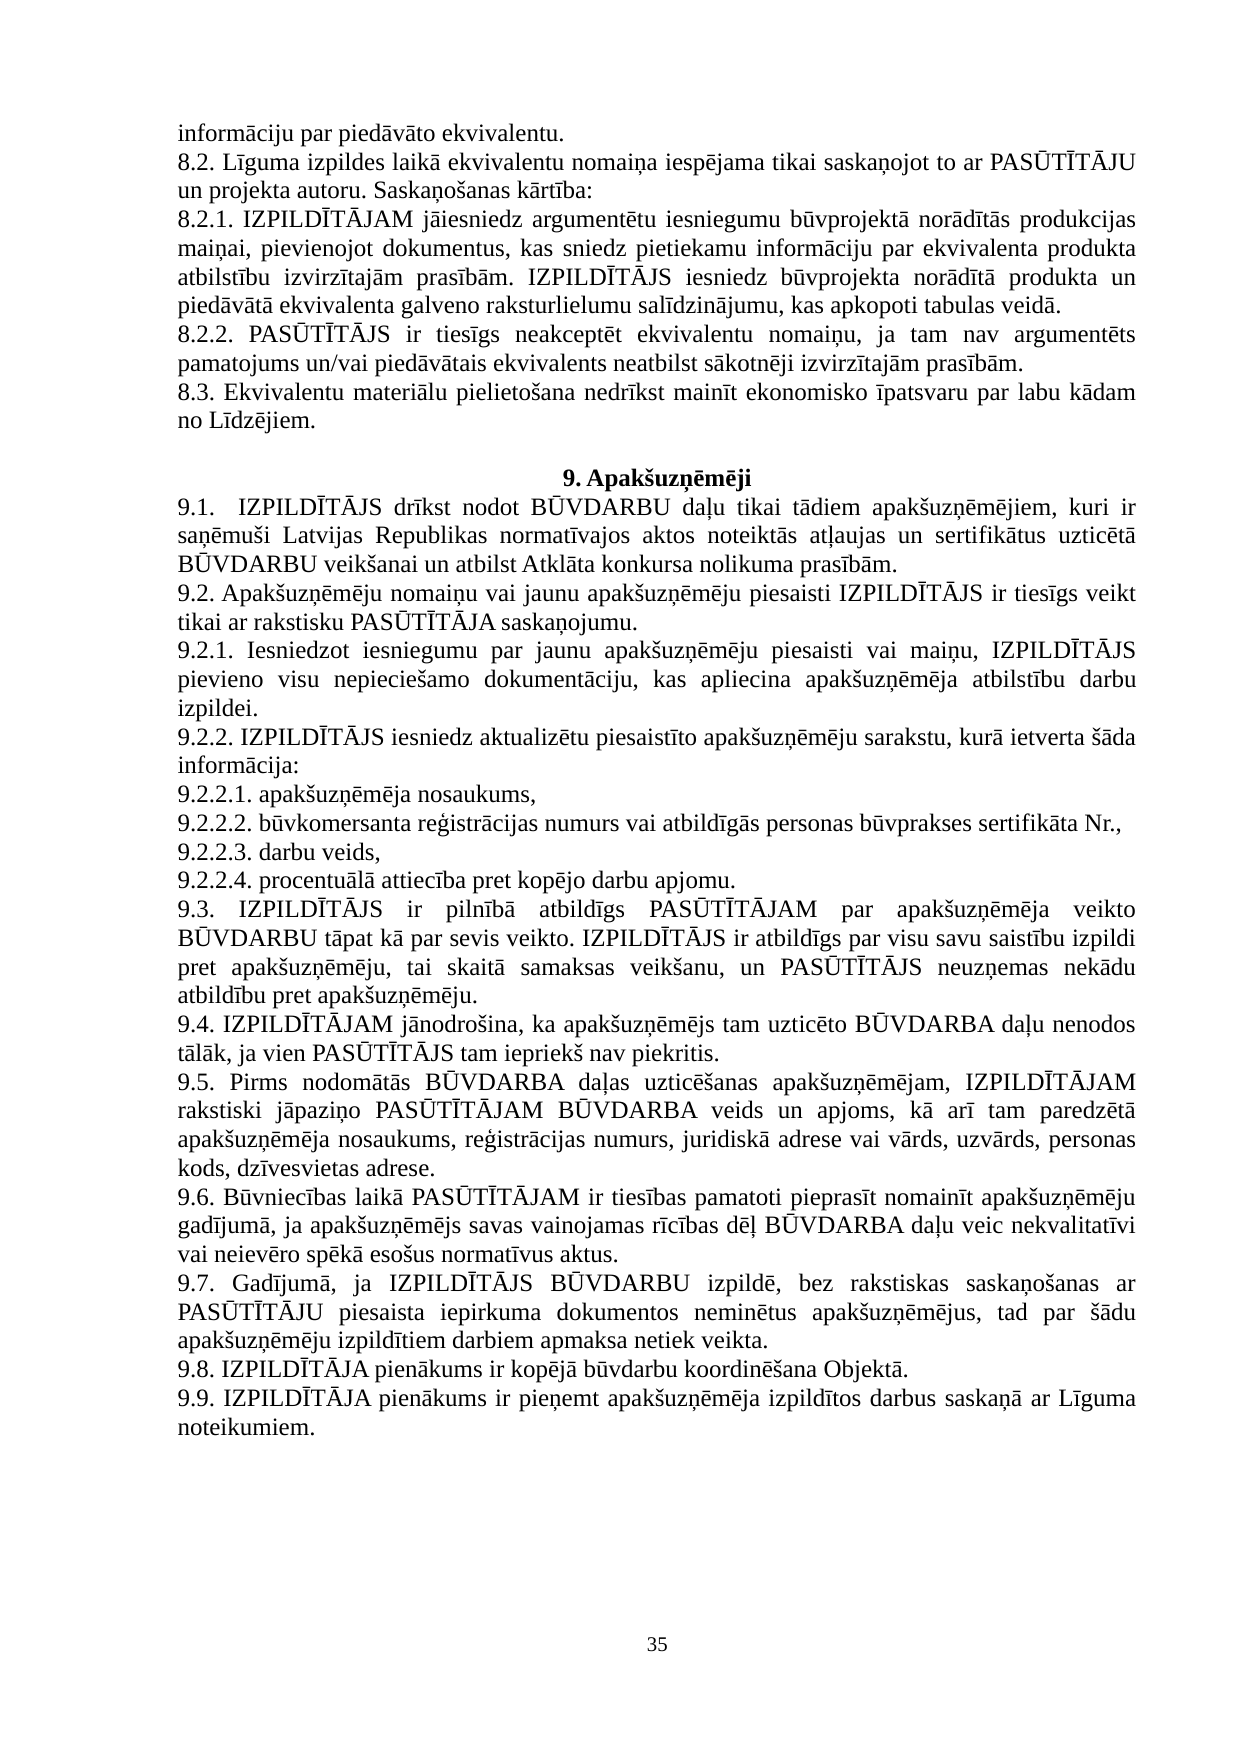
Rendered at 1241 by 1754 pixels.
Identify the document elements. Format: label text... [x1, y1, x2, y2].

text 9.5. Pirms nodomātās BŪVDARBA daļas uzticēšanas apakšuzņēmējam, IZPILDĪTĀJAM rakstiski jāpaziņo PASŪTĪTĀJAM BŪVDARBA veids un apjoms, kā arī tam paredzētā apakšuzņēmēja nosaukums, reģistrācijas numurs, juridiskā adrese vai vārds, uzvārds, personas kods, dzīvesvietas adrese. [177, 1067, 1137, 1182]
text 9.4. IZPILDĪTĀJAM jānodrošina, ka apakšuzņēmējs tam uzticēto BŪVDARBA daļu nenodos tālāk, ja vien PASŪTĪTĀJS tam iepriekš nav piekritis. [177, 1009, 1137, 1067]
text 9.9. IZPILDĪTĀJA pienākums ir pieņemt apakšuzņēmēja izpildītos darbus saskaņā ar Līguma noteikumiem. [177, 1383, 1137, 1441]
text 9.6. Būvniecības laikā PASŪTĪTĀJAM ir tiesības pamatoti pieprasīt nomainīt apakšuzņēmēju gadījumā, ja apakšuzņēmējs savas vainojamas rīcības dēļ BŪVDARBA daļu veic nekvalitatīvi vai neievēro spēkā esošus normatīvus aktus. [177, 1182, 1137, 1268]
text 9.2.2.3. darbu veids, [177, 837, 1137, 866]
text 9.2.2.4. procentuālā attiecība pret kopējo darbu apjomu. [177, 866, 1137, 894]
text 8.2.2. PASŪTĪTĀJS ir tiesīgs neakceptēt ekvivalentu nomaiņu, ja tam nav argumentēts pamatojums un/vai piedāvātais ekvivalents neatbilst sākotnēji izvirzītajām prasībām. [177, 319, 1137, 377]
text 8.2. Līguma izpildes laikā ekvivalentu nomaiņa iespējama tikai saskaņojot to ar PASŪTĪTĀJU un projekta autoru. Saskaņošanas kārtība: [177, 147, 1137, 204]
text 8.3. Ekvivalentu materiālu pielietošana nedrīkst mainīt ekonomisko īpatsvaru par labu kādam no Līdzējiem. [177, 377, 1137, 434]
text 9. Apakšuzņēmēji [177, 463, 1137, 492]
text 9.2.2.1. apakšuzņēmēja nosaukums, [177, 779, 1137, 808]
text 8.2.1. IZPILDĪTĀJAM jāiesniedz argumentētu iesniegumu būvprojektā norādītās produkcijas maiņai, pievienojot dokumentus, kas sniedz pietiekamu informāciju par ekvivalenta produkta atbilstību izvirzītajām prasībām. IZPILDĪTĀJS iesniedz būvprojekta norādītā produkta un piedāvātā ekvivalenta galveno raksturlielumu salīdzinājumu, kas apkopoti tabulas veidā. [177, 204, 1137, 319]
text 9.2.1. Iesniedzot iesniegumu par jaunu apakšuzņēmēju piesaisti vai maiņu, IZPILDĪTĀJS pievieno visu nepieciešamo dokumentāciju, kas apliecina apakšuzņēmēja atbilstību darbu izpildei. [177, 636, 1137, 722]
text 9.7. Gadījumā, ja IZPILDĪTĀJS BŪVDARBU izpildē, bez rakstiskas saskaņošanas ar PASŪTĪTĀJU piesaista iepirkuma dokumentos neminētus apakšuzņēmējus, tad par šādu apakšuzņēmēju izpildītiem darbiem apmaksa netiek veikta. [177, 1268, 1137, 1354]
text 9.2. Apakšuzņēmēju nomaiņu vai jaunu apakšuzņēmēju piesaisti IZPILDĪTĀJS ir tiesīgs veikt tikai ar rakstisku PASŪTĪTĀJA saskaņojumu. [177, 578, 1137, 636]
text 9.1. IZPILDĪTĀJS drīkst nodot BŪVDARBU daļu tikai tādiem apakšuzņēmējiem, kuri ir saņēmuši Latvijas Republikas normatīvajos aktos noteiktās atļaujas un sertifikātus uzticētā BŪVDARBU veikšanai un atbilst Atklāta konkursa nolikuma prasībām. [177, 492, 1137, 578]
text 9.8. IZPILDĪTĀJA pienākums ir kopējā būvdarbu koordinēšana Objektā. [177, 1354, 1137, 1383]
text 9.2.2. IZPILDĪTĀJS iesniedz aktualizētu piesaistīto apakšuzņēmēju sarakstu, kurā ietverta šāda informācija: [177, 722, 1137, 779]
text 9.3. IZPILDĪTĀJS ir pilnībā atbildīgs PASŪTĪTĀJAM par apakšuzņēmēja veikto BŪVDARBU tāpat kā par sevis veikto. IZPILDĪTĀJS ir atbildīgs par visu savu saistību izpildi pret apakšuzņēmēju, tai skaitā samaksas veikšanu, un PASŪTĪTĀJS neuzņemas nekādu atbildību pret apakšuzņēmēju. [177, 894, 1137, 1009]
text 9.2.2.2. būvkomersanta reģistrācijas numurs vai atbildīgās personas būvprakses sertifikāta Nr., [177, 808, 1137, 837]
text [177, 118, 1137, 147]
